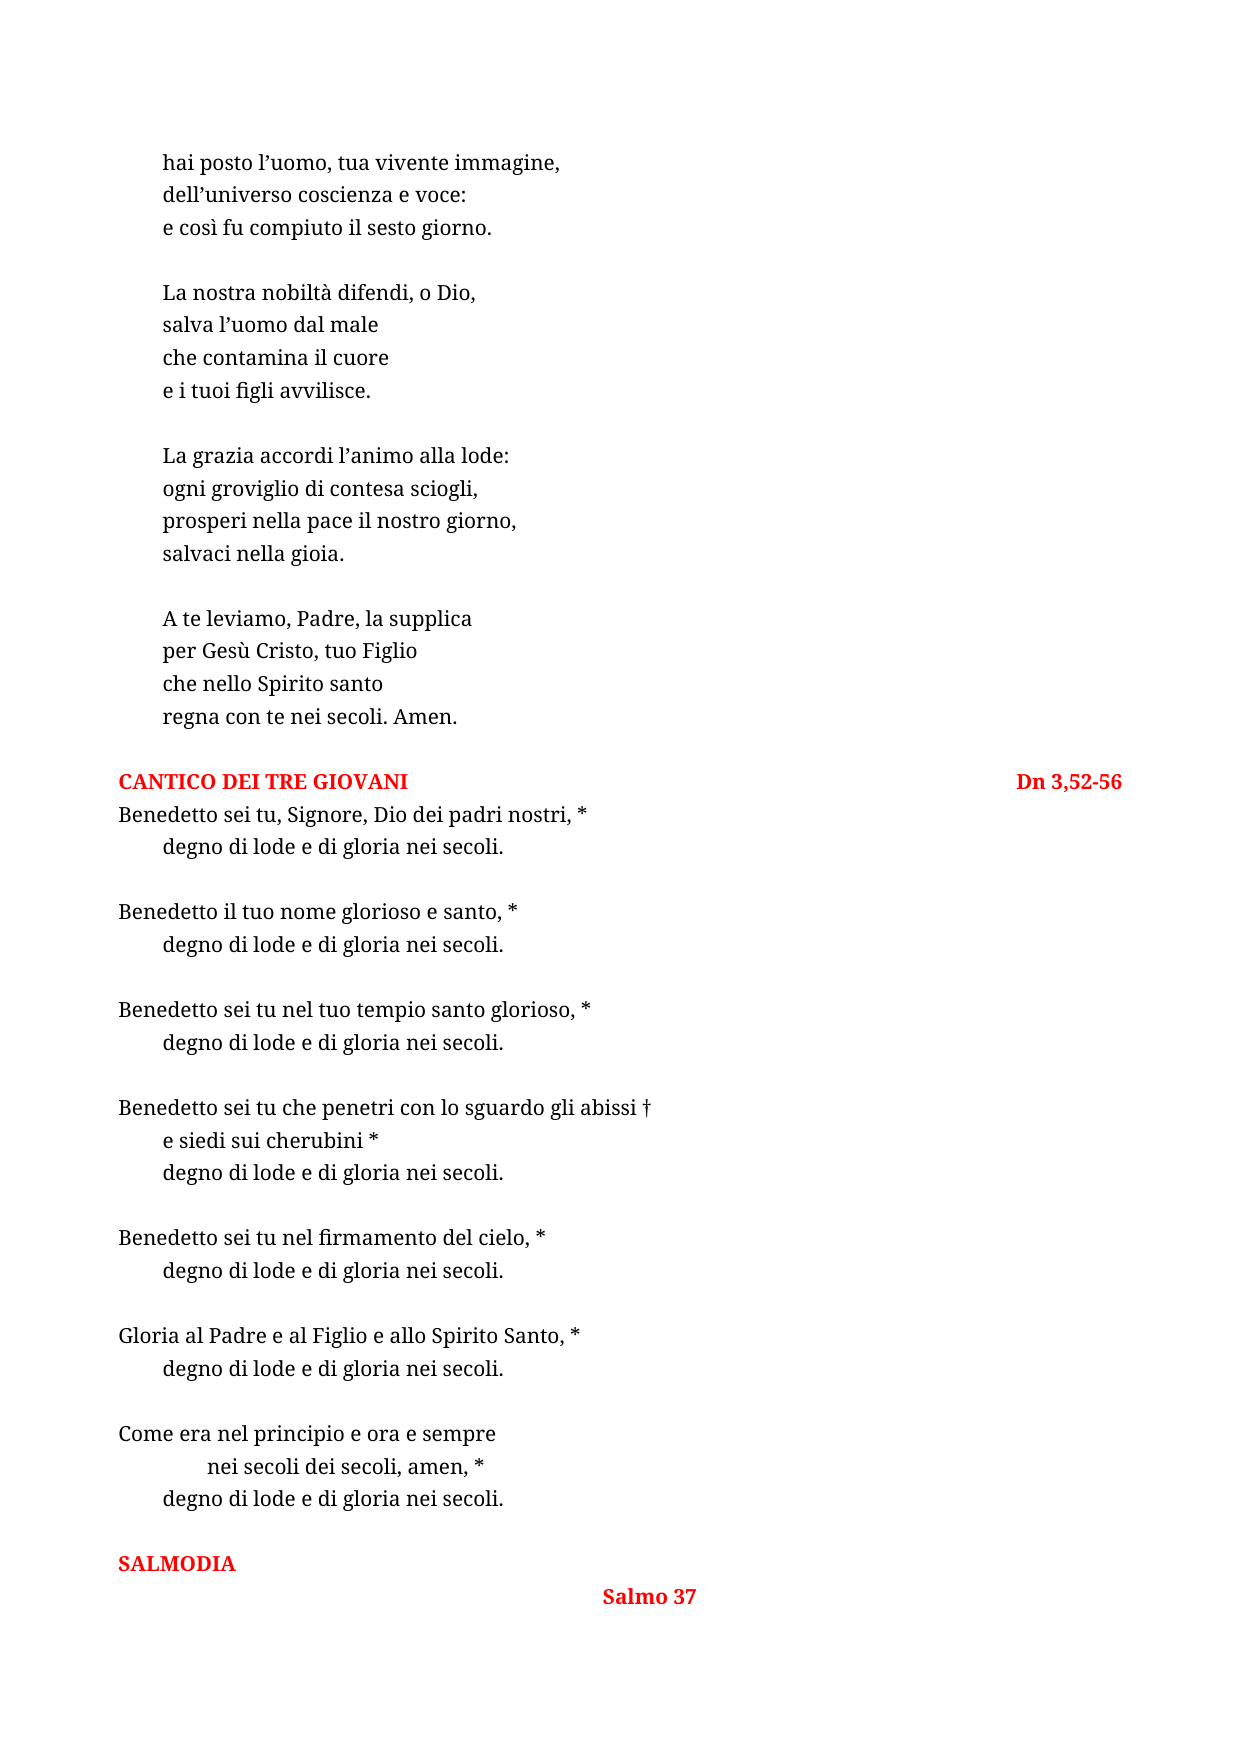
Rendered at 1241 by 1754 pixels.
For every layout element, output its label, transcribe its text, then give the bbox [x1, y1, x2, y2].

text degno di lode e di gloria nei secoli. [118, 1158, 1122, 1187]
text e così fu compiuto il sesto giorno. [162, 213, 1122, 241]
text e siedi sui cherubini * [118, 1126, 1122, 1154]
text regna con te nei secoli. Amen. [162, 702, 1122, 730]
text ogni groviglio di contesa sciogli, [162, 474, 1122, 502]
text Benedetto sei tu nel firmamento del cielo, * [118, 1223, 1122, 1252]
text salva l’uomo dal male [162, 311, 1122, 339]
text nei secoli dei secoli, amen, * [118, 1452, 1122, 1480]
text degno di lode e di gloria nei secoli. [118, 1354, 1122, 1382]
text per Gesù Cristo, tuo Figlio [162, 637, 1122, 665]
text degno di lode e di gloria nei secoli. [118, 1484, 1122, 1513]
text e i tuoi figli avvilisce. [162, 376, 1122, 404]
text La nostra nobiltà difendi, o Dio, [162, 278, 1122, 306]
text Benedetto il tuo nome glorioso e santo, * [118, 897, 1122, 926]
text prosperi nella pace il nostro giorno, [162, 506, 1122, 535]
text Benedetto sei tu nel tuo tempio santo glorioso, * [118, 995, 1122, 1024]
text Salmo 37 [118, 1582, 1122, 1611]
text che contamina il cuore [162, 343, 1122, 372]
text La grazia accordi l’animo alla lode: [162, 441, 1122, 469]
text degno di lode e di gloria nei secoli. [118, 832, 1122, 861]
text degno di lode e di gloria nei secoli. [118, 1028, 1122, 1056]
text CANTICO DEI TRE GIOVANI Dn 3,52-56 [118, 767, 1122, 796]
text degno di lode e di gloria nei secoli. [118, 1256, 1122, 1284]
text SALMODIA [118, 1549, 1122, 1578]
text Gloria al Padre e al Figlio e allo Spirito Santo, * [118, 1321, 1122, 1350]
text hai posto l’uomo, tua vivente immagine, [162, 148, 1122, 176]
text salvaci nella gioia. [162, 539, 1122, 567]
text Benedetto sei tu, Signore, Dio dei padri nostri, * [118, 800, 1122, 828]
text A te leviamo, Padre, la supplica [162, 604, 1122, 632]
text Benedetto sei tu che penetri con lo sguardo gli abissi † [118, 1093, 1122, 1122]
text che nello Spirito santo [162, 669, 1122, 698]
text dell’universo coscienza e voce: [162, 180, 1122, 209]
text Come era nel principio e ora e sempre [118, 1419, 1122, 1448]
text degno di lode e di gloria nei secoli. [118, 930, 1122, 958]
